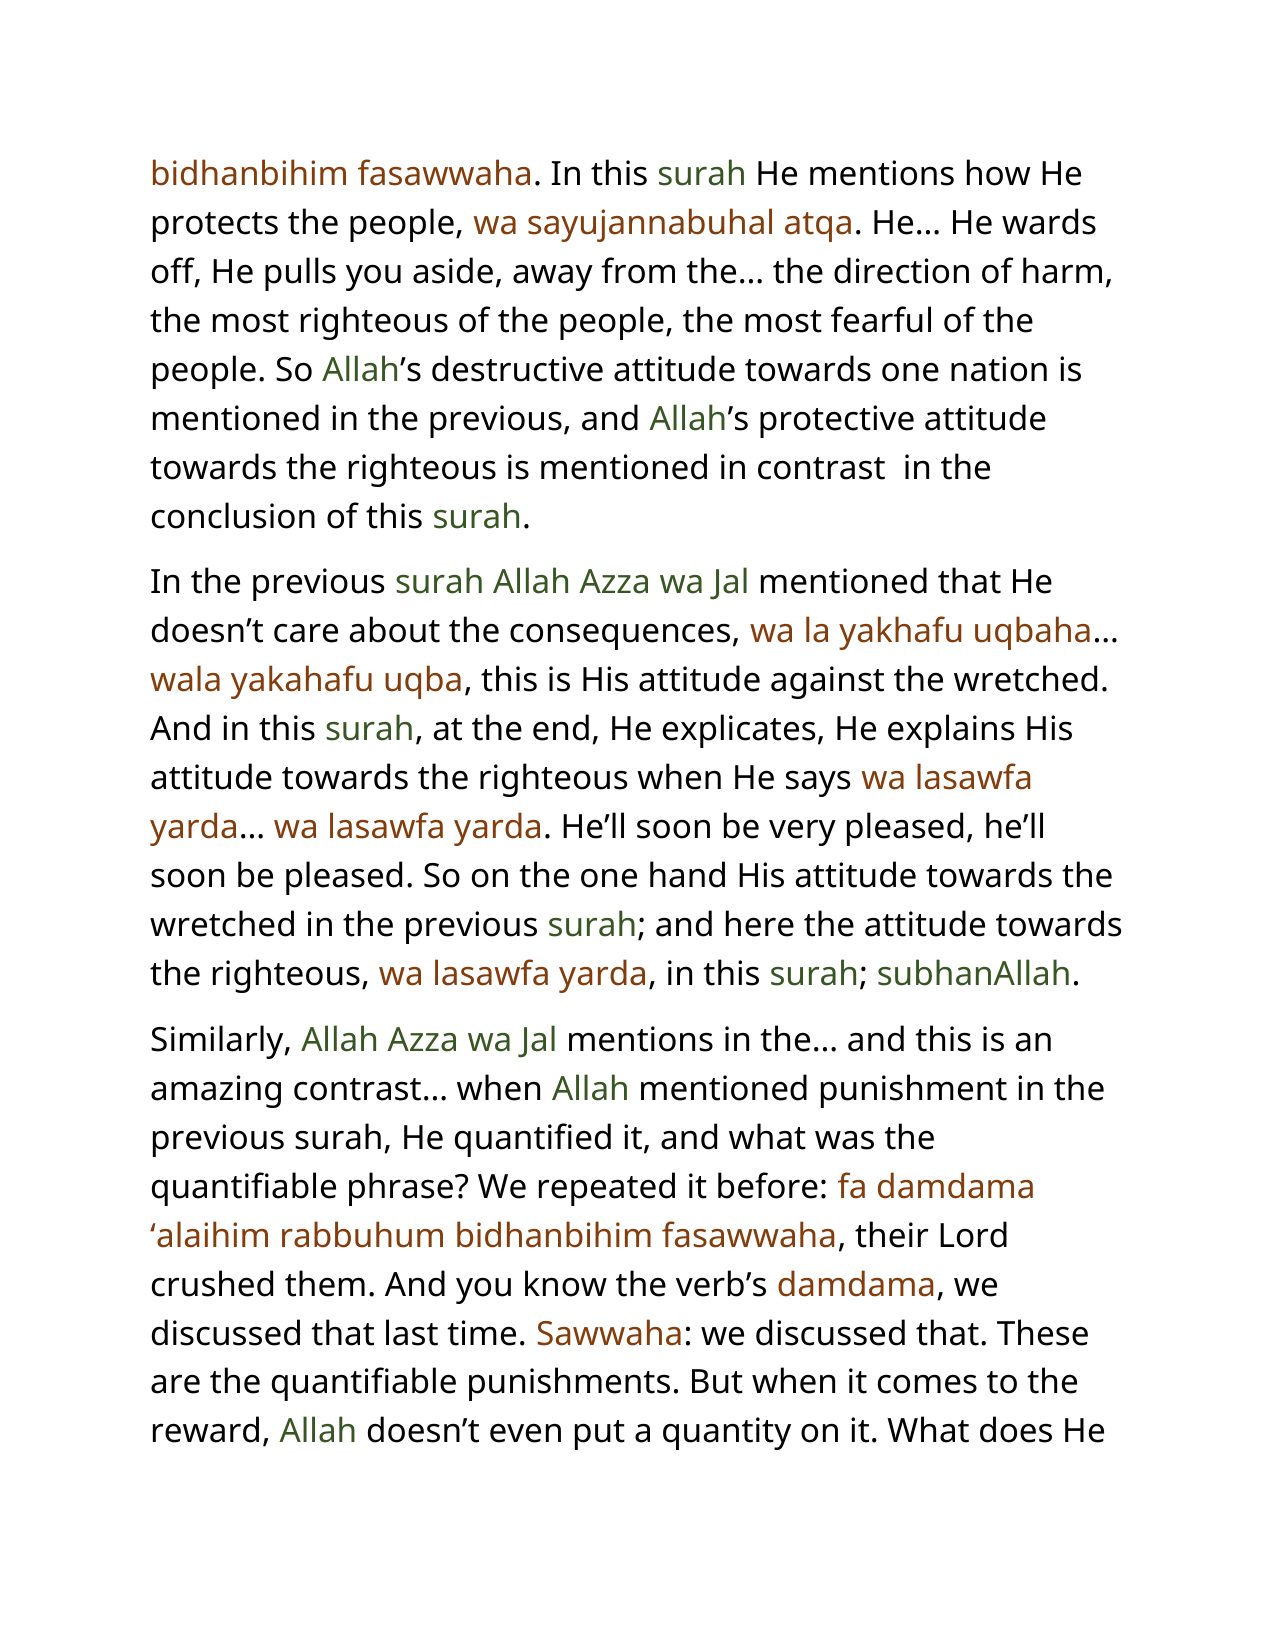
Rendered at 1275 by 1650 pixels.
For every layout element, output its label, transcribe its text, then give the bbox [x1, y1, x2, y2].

text In the previous surah Allah Azza wa Jal mentioned that He doesn’t care about the consequences, wa la yakhafu uqbaha… wala yakahafu uqba, this is His attitude against the wretched. And in this surah, at the end, He explicates, He explains His attitude towards the righteous when He says wa lasawfa yarda… wa lasawfa yarda. He’ll soon be very pleased, he’ll soon be pleased. So on the one hand His attitude towards the wretched in the previous surah; and here the attitude towards the righteous, wa lasawfa yarda, in this surah; subhanAllah. [150, 558, 1125, 995]
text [150, 1016, 1125, 1453]
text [150, 150, 1125, 538]
